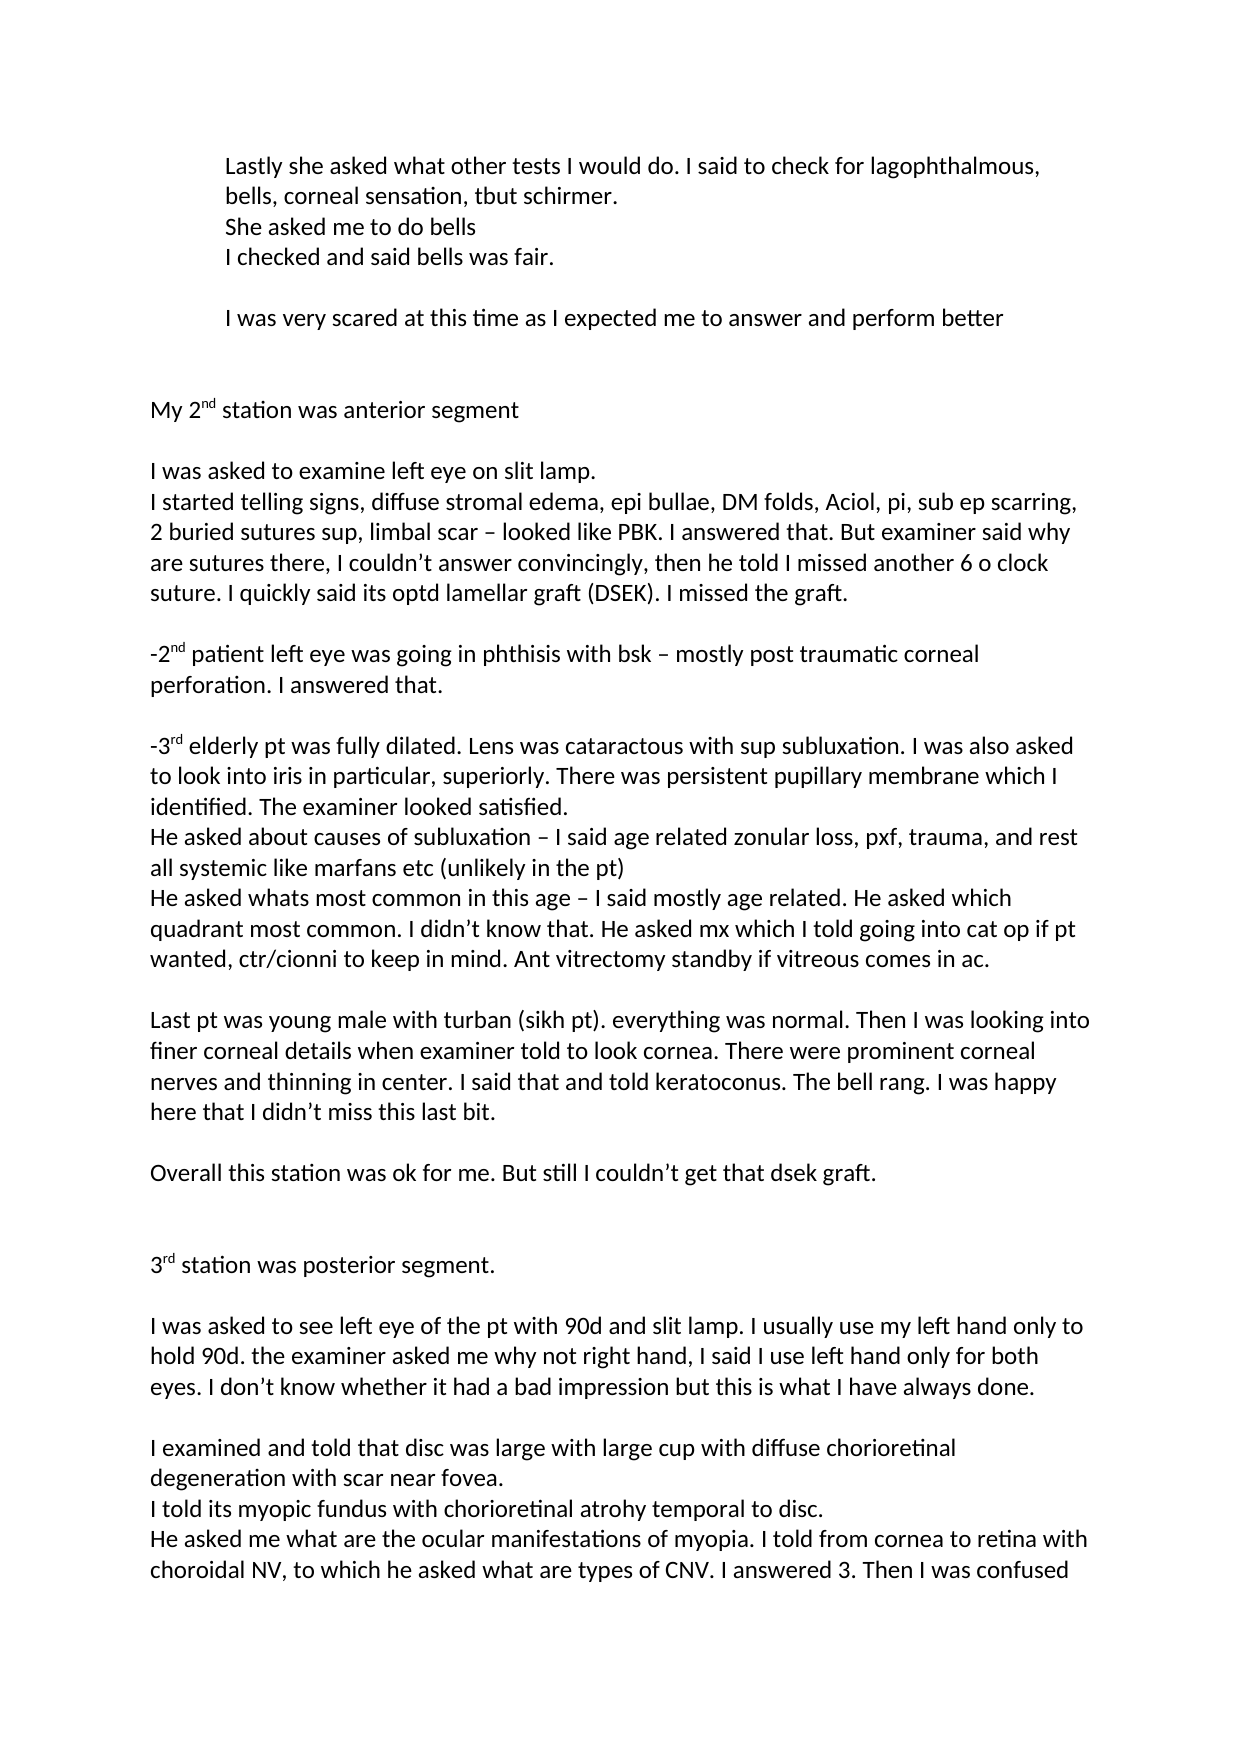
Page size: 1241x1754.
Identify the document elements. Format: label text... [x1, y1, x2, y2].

text I started telling signs, diffuse stromal edema, epi bullae, DM folds, Aciol, pi, sub ep scarring, 2 buried sutures sup, limbal scar – looked like PBK. I answered that. But examiner said why are sutures there, I couldn’t answer convincingly, then he told I missed another 6 o clock suture. I quickly said its optd lamellar graft (DSEK). I missed the graft. [150, 486, 1090, 608]
list I checked and said bells was fair. [225, 242, 1090, 272]
text -2nd patient left eye was going in phthisis with bsk – mostly post traumatic corneal perforation. I answered that. [150, 638, 1090, 699]
text I told its myopic fundus with chorioretinal atrohy temporal to disc. [150, 1493, 1090, 1523]
text I examined and told that disc was large with large cup with diffuse chorioretinal degeneration with scar near fovea. [150, 1432, 1090, 1493]
text Overall this station was ok for me. But still I couldn’t get that dsek graft. [150, 1157, 1090, 1188]
text I was asked to see left eye of the pt with 90d and slit lamp. I usually use my left hand only to hold 90d. the examiner asked me why not right hand, I said I use left hand only for both eyes. I don’t know whether it had a bad impression but this is what I have always done. [150, 1310, 1090, 1401]
list I was very scared at this time as I expected me to answer and perform better [225, 303, 1090, 333]
list She asked me to do bells [225, 211, 1090, 242]
text I was asked to examine left eye on slit lamp. [150, 455, 1090, 486]
list Lastly she asked what other tests I would do. I said to check for lagophthalmous, bells, corneal sensation, tbut schirmer. [225, 150, 1090, 211]
text My 2nd station was anterior segment [150, 394, 1090, 425]
text 3rd station was posterior segment. [150, 1249, 1090, 1279]
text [150, 1523, 1090, 1584]
text He asked whats most common in this age – I said mostly age related. He asked which quadrant most common. I didn’t know that. He asked mx which I told going into cat op if pt wanted, ctr/cionni to keep in mind. Ant vitrectomy standby if vitreous comes in ac. [150, 882, 1090, 974]
text Last pt was young male with turban (sikh pt). everything was normal. Then I was looking into finer corneal details when examiner told to look cornea. There were prominent corneal nerves and thinning in center. I said that and told keratoconus. The bell rang. I was happy here that I didn’t miss this last bit. [150, 1004, 1090, 1127]
text He asked about causes of subluxation – I said age related zonular loss, pxf, trauma, and rest all systemic like marfans etc (unlikely in the pt) [150, 821, 1090, 882]
text -3rd elderly pt was fully dilated. Lens was cataractous with sup subluxation. I was also asked to look into iris in particular, superiorly. There was persistent pupillary membrane which I identified. The examiner looked satisfied. [150, 730, 1090, 821]
